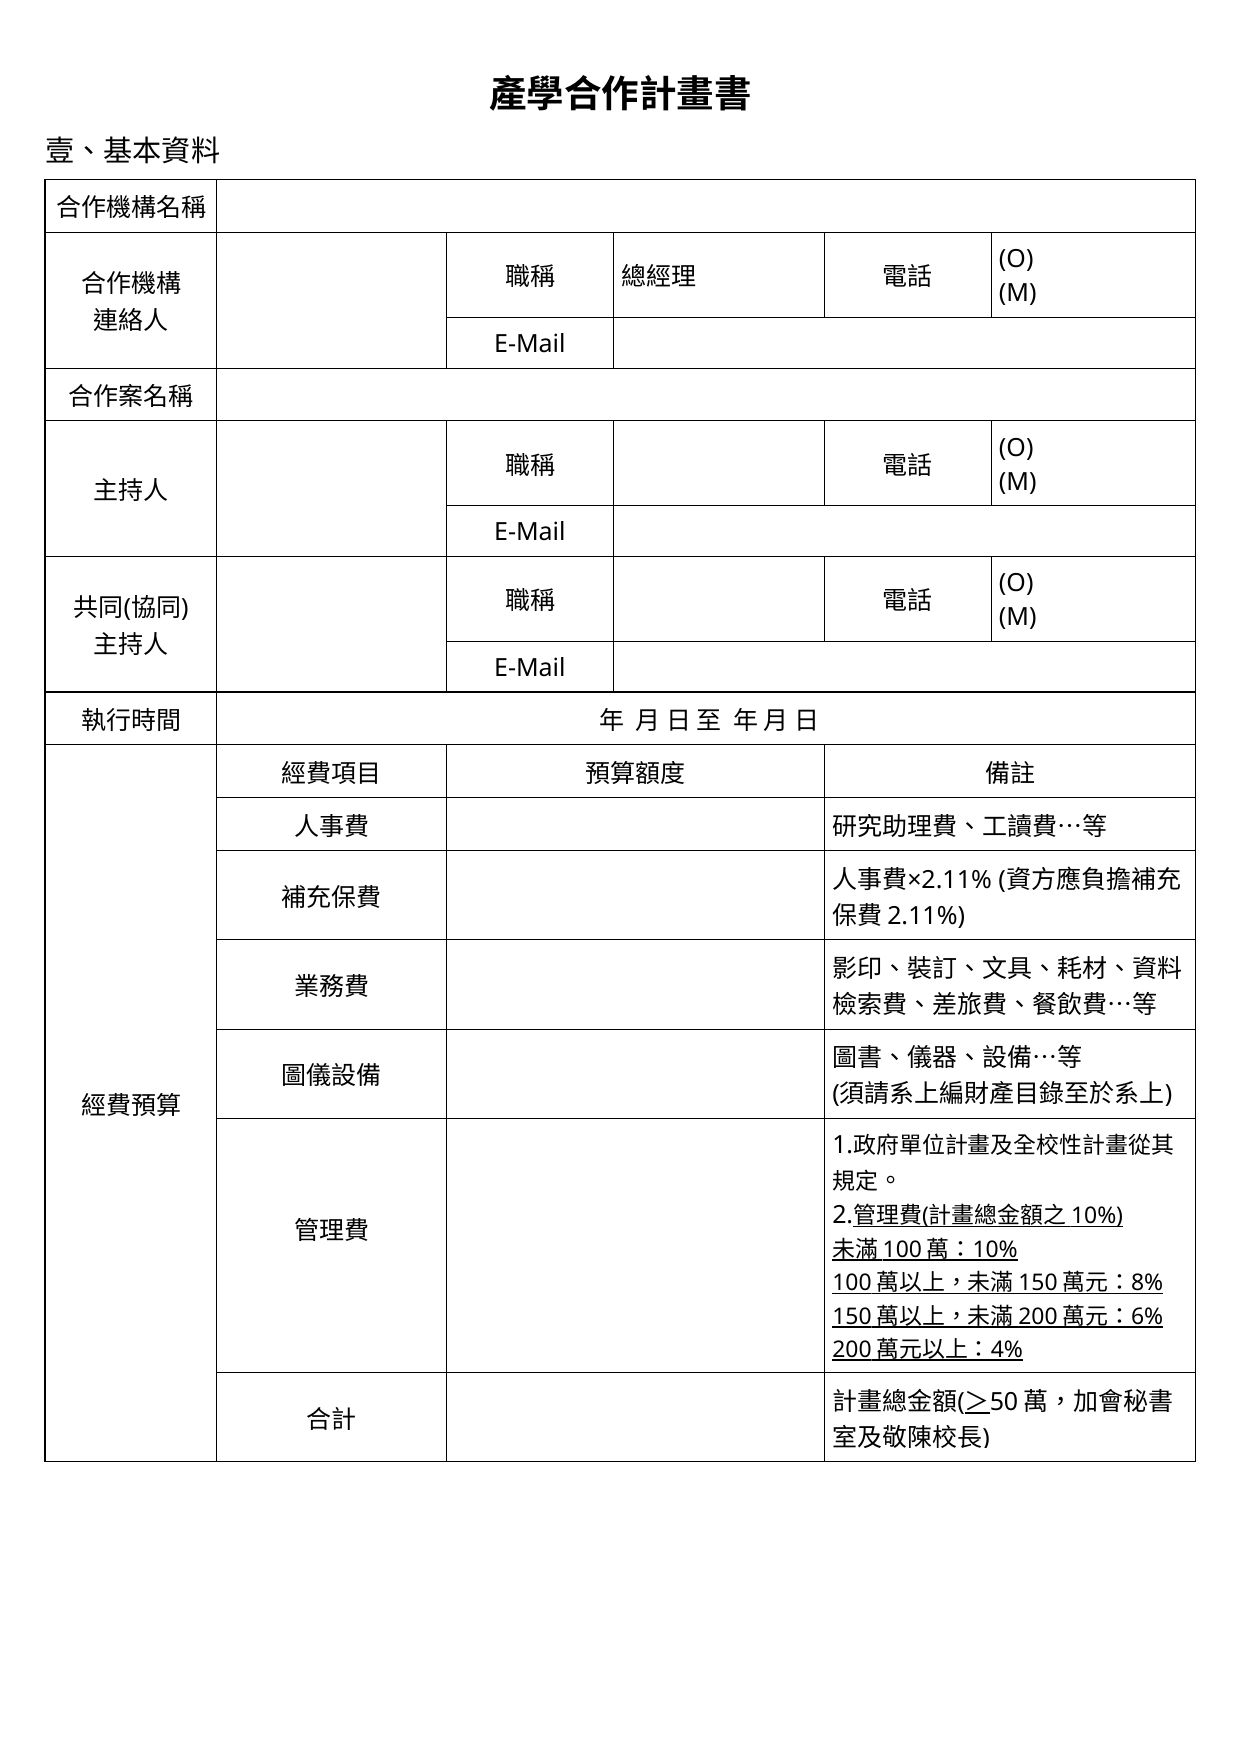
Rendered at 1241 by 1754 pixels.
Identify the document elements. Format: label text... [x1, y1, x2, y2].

table_header 產學合作計畫書 [40, 59, 1200, 123]
table_cell 壹、基本資料 [40, 123, 1200, 174]
table_cell [40, 174, 1200, 1467]
